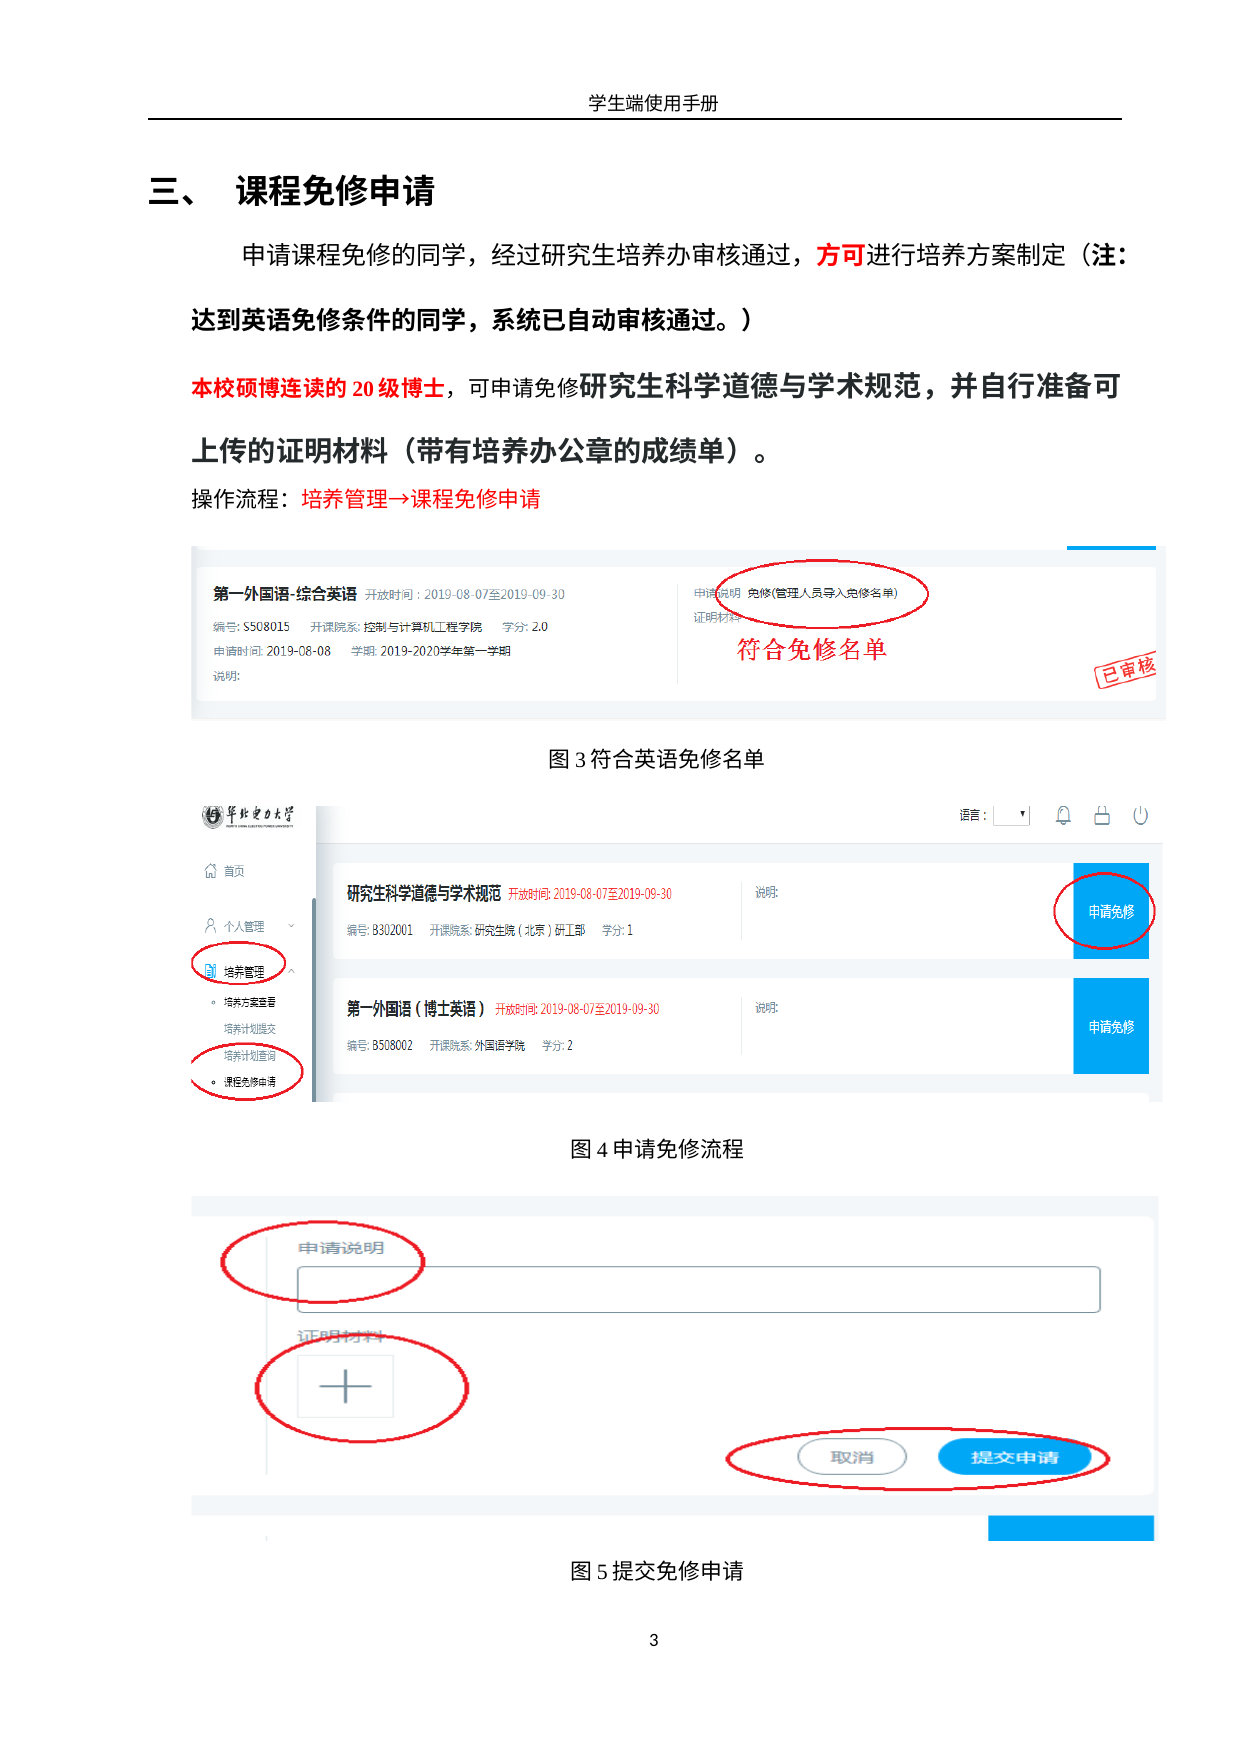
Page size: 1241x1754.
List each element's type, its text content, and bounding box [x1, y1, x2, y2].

list 课程免修申请 [148, 156, 1122, 221]
list 申请课程免修的同学，经过研究生培养办审核通过，方可进行培养方案制定（注：达到英语免修条件的同学，系统已自动审核通过。） [191, 221, 1122, 351]
text 图 4 申请免修流程 [148, 1131, 1122, 1164]
picture [191, 1196, 1159, 1541]
text 图 3 符合英语免修名单 [148, 741, 1122, 774]
list 本校硕博连读的20级博士，可申请免修研究生科学道德与学术规范，并自行准备可上传的证明材料（带有培养办公章的成绩单）。 [191, 351, 1122, 481]
list 操作流程：培养管理→课程免修申请 [191, 481, 1122, 514]
text 图 5 提交免修申请 [148, 1554, 1122, 1586]
picture [191, 546, 1166, 721]
picture [191, 806, 1163, 1102]
